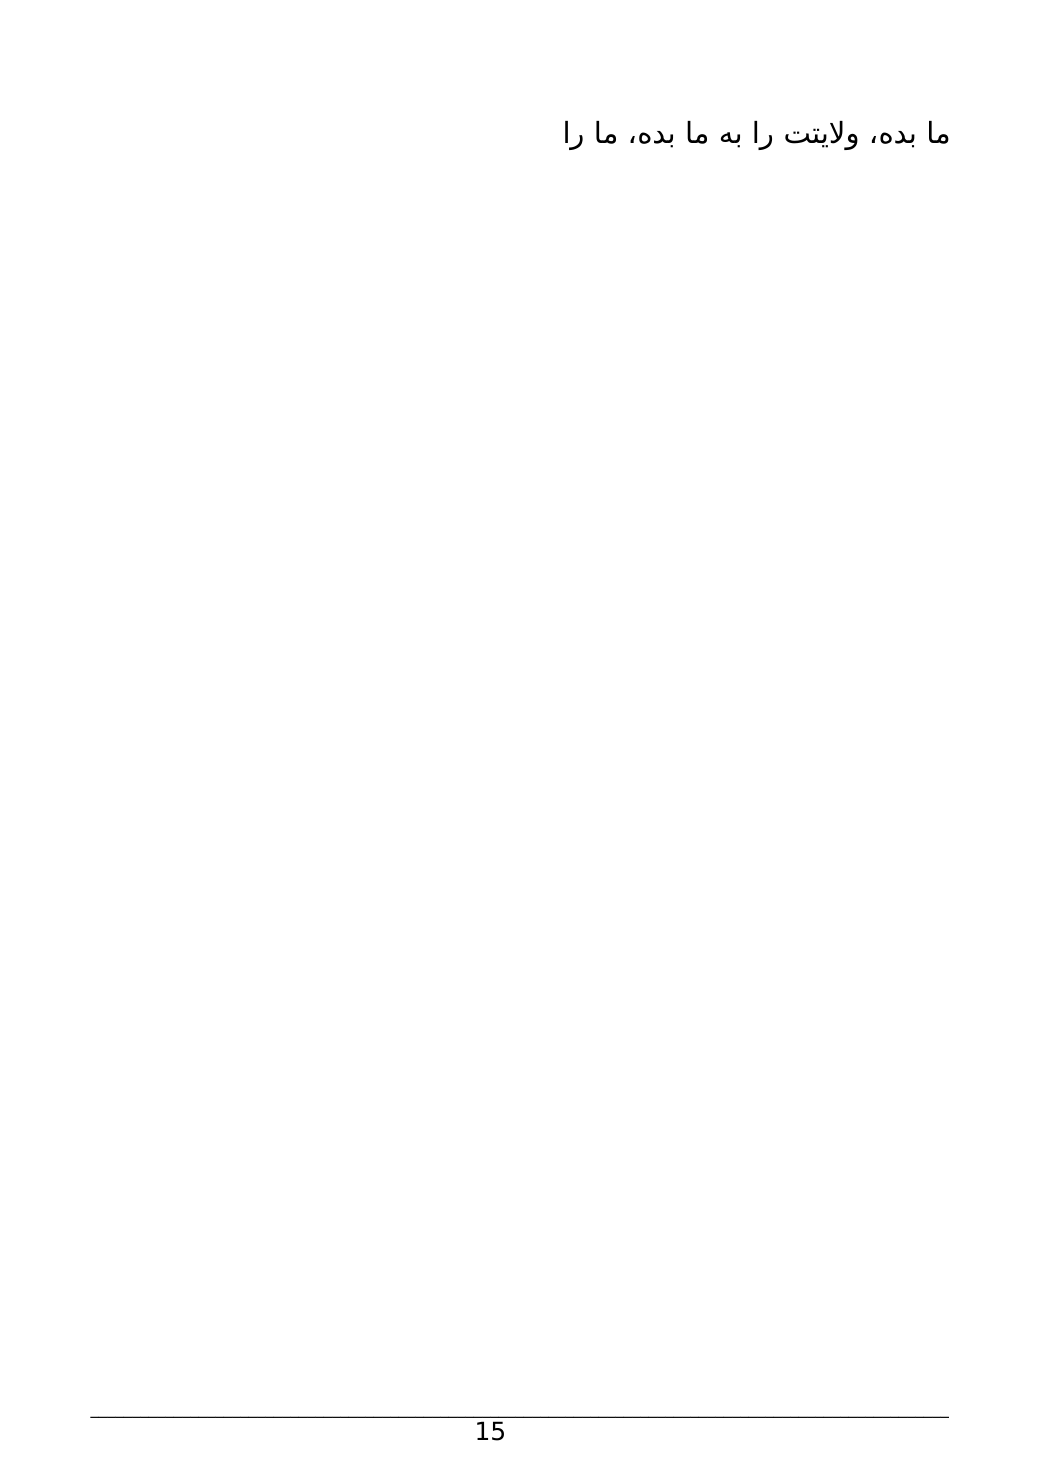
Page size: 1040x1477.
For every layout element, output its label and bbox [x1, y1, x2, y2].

text [89, 118, 951, 150]
